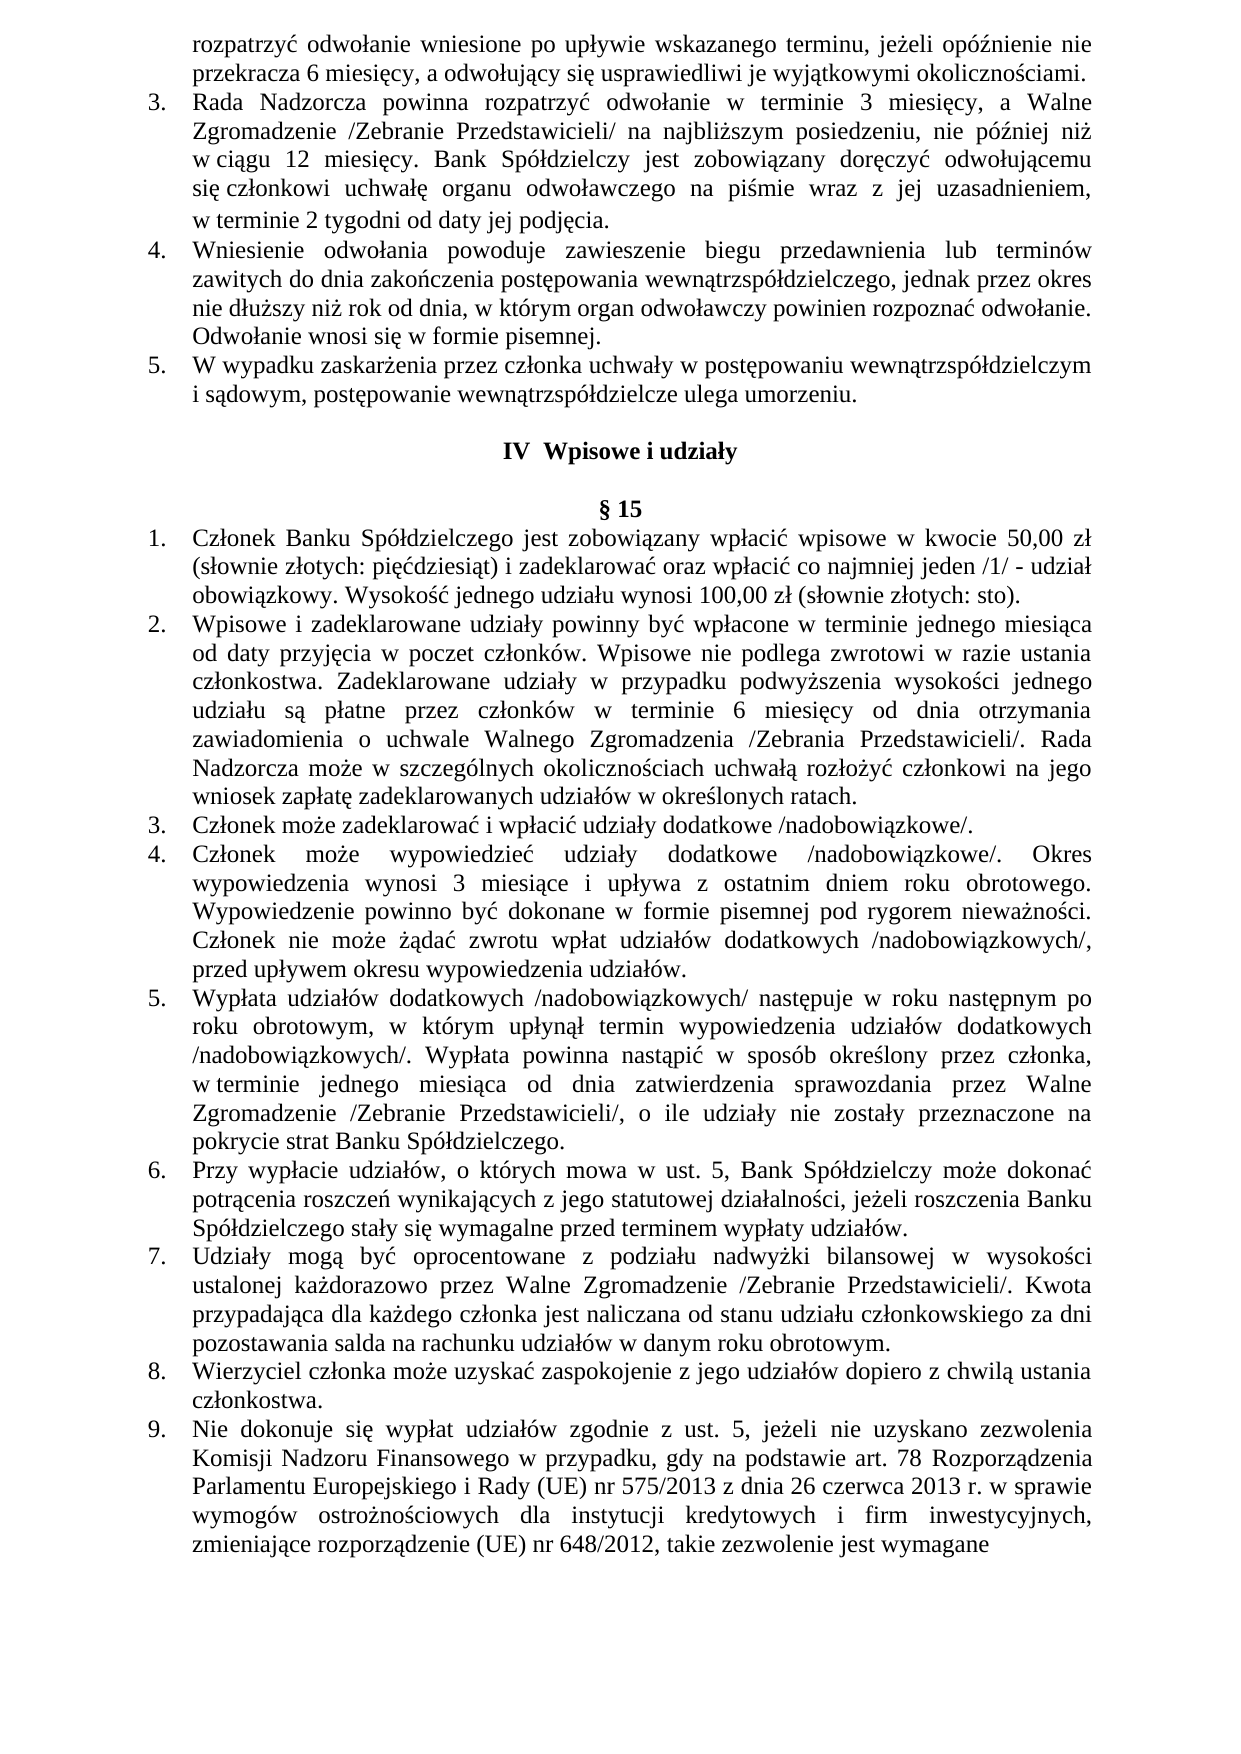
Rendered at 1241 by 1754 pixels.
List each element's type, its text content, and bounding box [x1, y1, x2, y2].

list W wypadku zaskarżenia przez członka uchwały w postępowaniu wewnątrzspółdzielczym i sądowym, postępowanie wewnątrzspółdzielcze ulega umorzeniu. [148, 350, 1093, 408]
list Udziały mogą być oprocentowane z podziału nadwyżki bilansowej w wysokości ustalonej każdorazowo przez Walne Zgromadzenie /Zebranie Przedstawicieli/. Kwota przypadająca dla każdego członka jest naliczana od stanu udziału członkowskiego za dni pozostawania salda na rachunku udziałów w danym roku obrotowym. [148, 1241, 1093, 1356]
list Członek może zadeklarować i wpłacić udziały dodatkowe /nadobowiązkowe/. [148, 810, 1093, 839]
list Członek Banku Spółdzielczego jest zobowiązany wpłacić wpisowe w kwocie 50,00 zł (słownie złotych: pięćdziesiąt) i zadeklarować oraz wpłacić co najmniej jeden /1/ - udział obowiązkowy. Wysokość jednego udziału wynosi 100,00 zł (słownie złotych: sto). [148, 523, 1093, 609]
list Wierzyciel członka może uzyskać zaspokojenie z jego udziałów dopiero z chwilą ustania członkostwa. [148, 1356, 1093, 1414]
list Wpisowe i zadeklarowane udziały powinny być wpłacone w terminie jednego miesiąca od daty przyjęcia w poczet członków. Wpisowe nie podlega zwrotowi w razie ustania członkostwa. Zadeklarowane udziały w przypadku podwyższenia wysokości jednego udziału są płatne przez członków w terminie 6 miesięcy od dnia otrzymania zawiadomienia o uchwale Walnego Zgromadzenia /Zebrania Przedstawicieli/. Rada Nadzorcza może w szczególnych okolicznościach uchwałą rozłożyć członkowi na jego wniosek zapłatę zadeklarowanych udziałów w określonych ratach. [148, 609, 1093, 810]
list Wypłata udziałów dodatkowych /nadobowiązkowych/ następuje w roku następnym po roku obrotowym, w którym upłynął termin wypowiedzenia udziałów dodatkowych /nadobowiązkowych/. Wypłata powinna nastąpić w sposób określony przez członka, w terminie jednego miesiąca od dnia zatwierdzenia sprawozdania przez Walne Zgromadzenie /Zebranie Przedstawicieli/, o ile udziały nie zostały przeznaczone na pokrycie strat Banku Spółdzielczego. [148, 983, 1093, 1155]
text § 15 [148, 494, 1093, 523]
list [148, 29, 1093, 87]
list Nie dokonuje się wypłat udziałów zgodnie z ust. 5, jeżeli nie uzyskano zezwolenia Komisji Nadzoru Finansowego w przypadku, gdy na podstawie art. 78 Rozporządzenia Parlamentu Europejskiego i Rady (UE) nr 575/2013 z dnia 26 czerwca 2013 r. w sprawie wymogów ostrożnościowych dla instytucji kredytowych i firm inwestycyjnych, zmieniające rozporządzenie (UE) nr 648/2012, takie zezwolenie jest wymagane [148, 1414, 1093, 1558]
list Członek może wypowiedzieć udziały dodatkowe /nadobowiązkowe/. Okres wypowiedzenia wynosi 3 miesiące i upływa z ostatnim dniem roku obrotowego. Wypowiedzenie powinno być dokonane w formie pisemnej pod rygorem nieważności. Członek nie może żądać zwrotu wpłat udziałów dodatkowych /nadobowiązkowych/, przed upływem okresu wypowiedzenia udziałów. [148, 839, 1093, 983]
list Przy wypłacie udziałów, o których mowa w ust. 5, Bank Spółdzielczy może dokonać potrącenia roszczeń wynikających z jego statutowej działalności, jeżeli roszczenia Banku Spółdzielczego stały się wymagalne przed terminem wypłaty udziałów. [148, 1155, 1093, 1241]
text IV Wpisowe i udziały [148, 436, 1093, 465]
list Wniesienie odwołania powoduje zawieszenie biegu przedawnienia lub terminów zawitych do dnia zakończenia postępowania wewnątrzspółdzielczego, jednak przez okres nie dłuższy niż rok od dnia, w którym organ odwoławczy powinien rozpoznać odwołanie. Odwołanie wnosi się w formie pisemnej. [148, 235, 1093, 350]
list Rada Nadzorcza powinna rozpatrzyć odwołanie w terminie 3 miesięcy, a Walne Zgromadzenie /Zebranie Przedstawicieli/ na najbliższym posiedzeniu, nie później niż w ciągu 12 miesięcy. Bank Spółdzielczy jest zobowiązany doręczyć odwołującemu się członkowi uchwałę organu odwoławczego na piśmie wraz z jej uzasadnieniem, w terminie 2 tygodni od daty jej podjęcia. [148, 87, 1093, 235]
